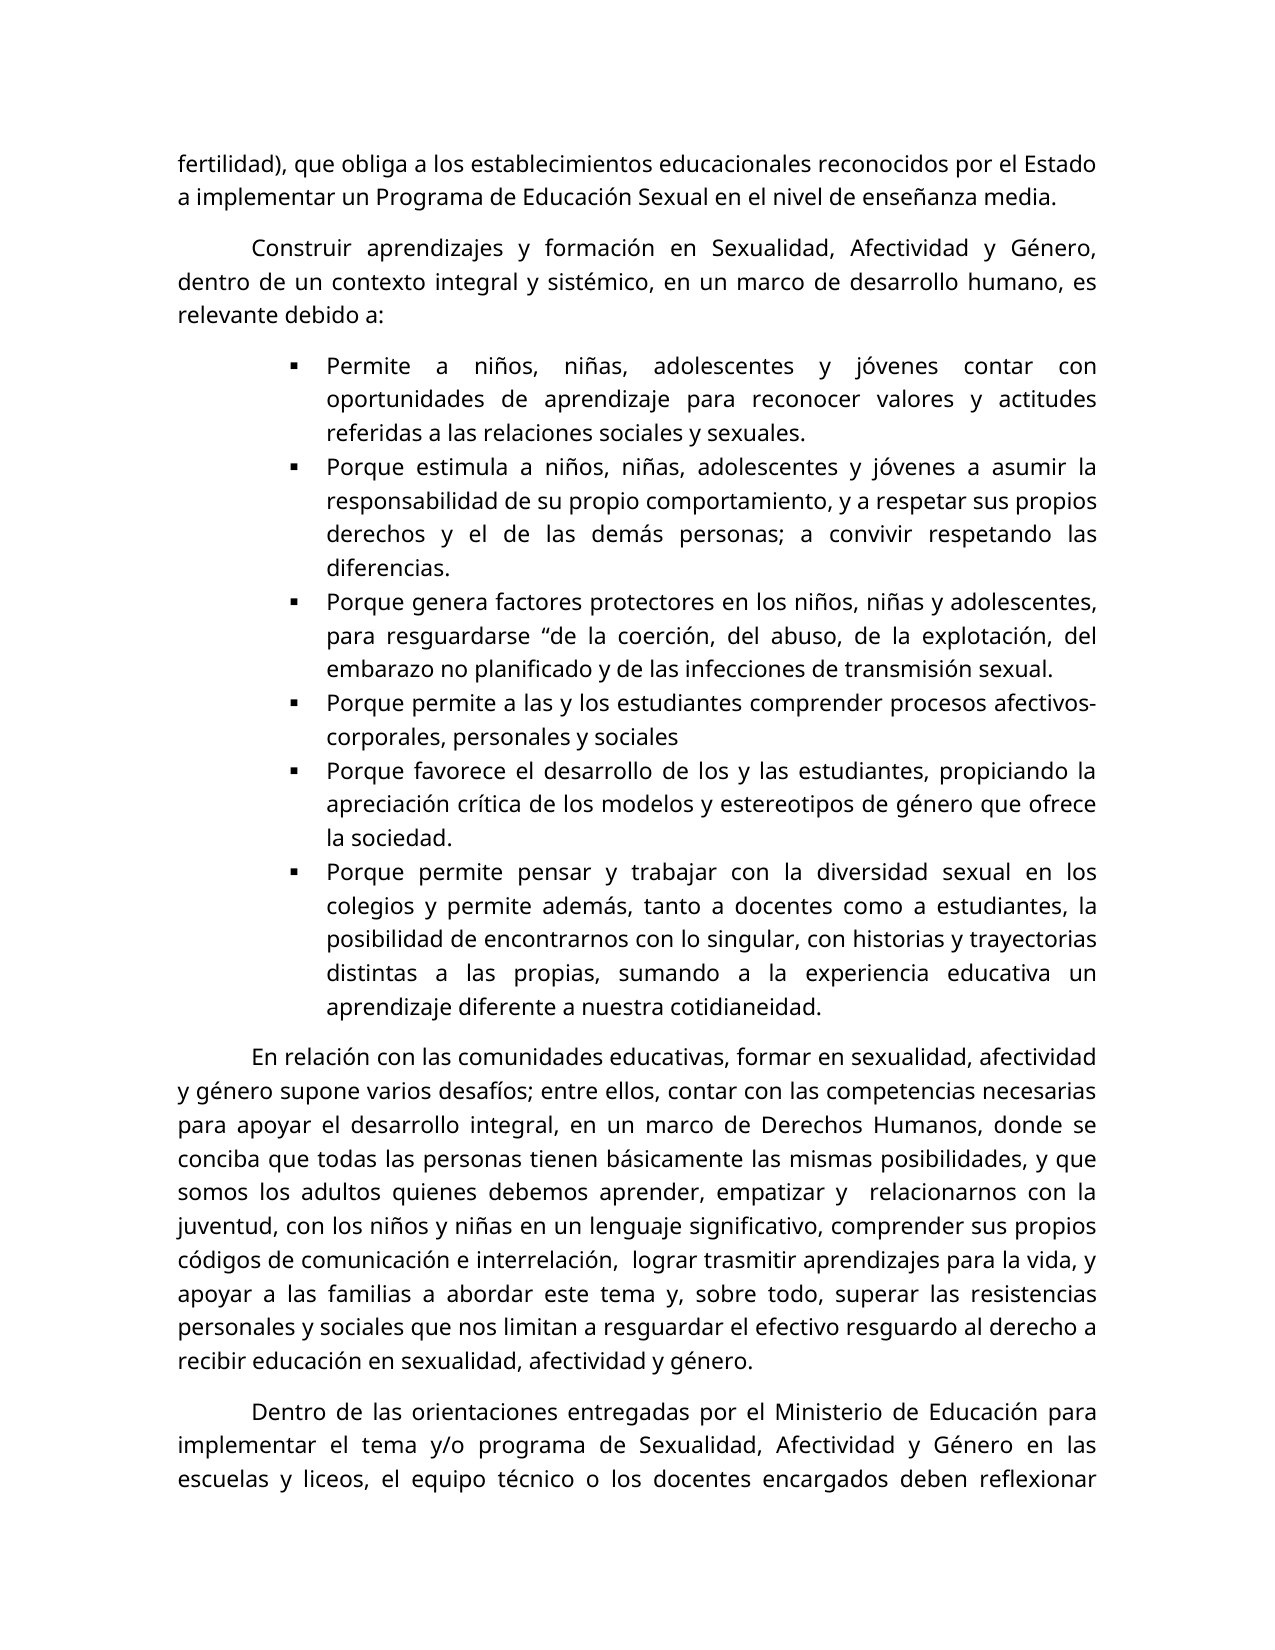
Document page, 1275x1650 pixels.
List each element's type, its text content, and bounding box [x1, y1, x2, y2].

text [177, 1396, 1098, 1494]
list Permite a niños, niñas, adolescentes y jóvenes contar con oportunidades de aprendizaje para reconocer valores y actitudes referidas a las relaciones sociales y sexuales. [288, 350, 1098, 448]
list Porque permite a las y los estudiantes comprender procesos afectivos-corporales, personales y sociales [288, 687, 1098, 752]
list Porque estimula a niños, niñas, adolescentes y jóvenes a asumir la responsabilidad de su propio comportamiento, y a respetar sus propios derechos y el de las demás personas; a convivir respetando las diferencias. [288, 451, 1098, 583]
list Porque permite pensar y trabajar con la diversidad sexual en los colegios y permite además, tanto a docentes como a estudiantes, la posibilidad de encontrarnos con lo singular, con historias y trayectorias distintas a las propias, sumando a la experiencia educativa un aprendizaje diferente a nuestra cotidianeidad. [288, 856, 1098, 1022]
list Porque favorece el desarrollo de los y las estudiantes, propiciando la apreciación crítica de los modelos y estereotipos de género que ofrece la sociedad. [288, 755, 1098, 853]
text En relación con las comunidades educativas, formar en sexualidad, afectividad y género supone varios desafíos; entre ellos, contar con las competencias necesarias para apoyar el desarrollo integral, en un marco de Derechos Humanos, donde se conciba que todas las personas tienen básicamente las mismas posibilidades, y que somos los adultos quienes debemos aprender, empatizar y relacionarnos con la juventud, con los niños y niñas en un lenguaje significativo, comprender sus propios códigos de comunicación e interrelación, lograr trasmitir aprendizajes para la vida, y apoyar a las familias a abordar este tema y, sobre todo, superar las resistencias personales y sociales que nos limitan a resguardar el efectivo resguardo al derecho a recibir educación en sexualidad, afectividad y género. [177, 1041, 1098, 1376]
list Porque genera factores protectores en los niños, niñas y adolescentes, para resguardarse “de la coerción, del abuso, de la explotación, del embarazo no planificado y de las infecciones de transmisión sexual. [288, 586, 1098, 685]
text Construir aprendizajes y formación en Sexualidad, Afectividad y Género, dentro de un contexto integral y sistémico, en un marco de desarrollo humano, es relevante debido a: [177, 232, 1098, 331]
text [177, 148, 1098, 213]
